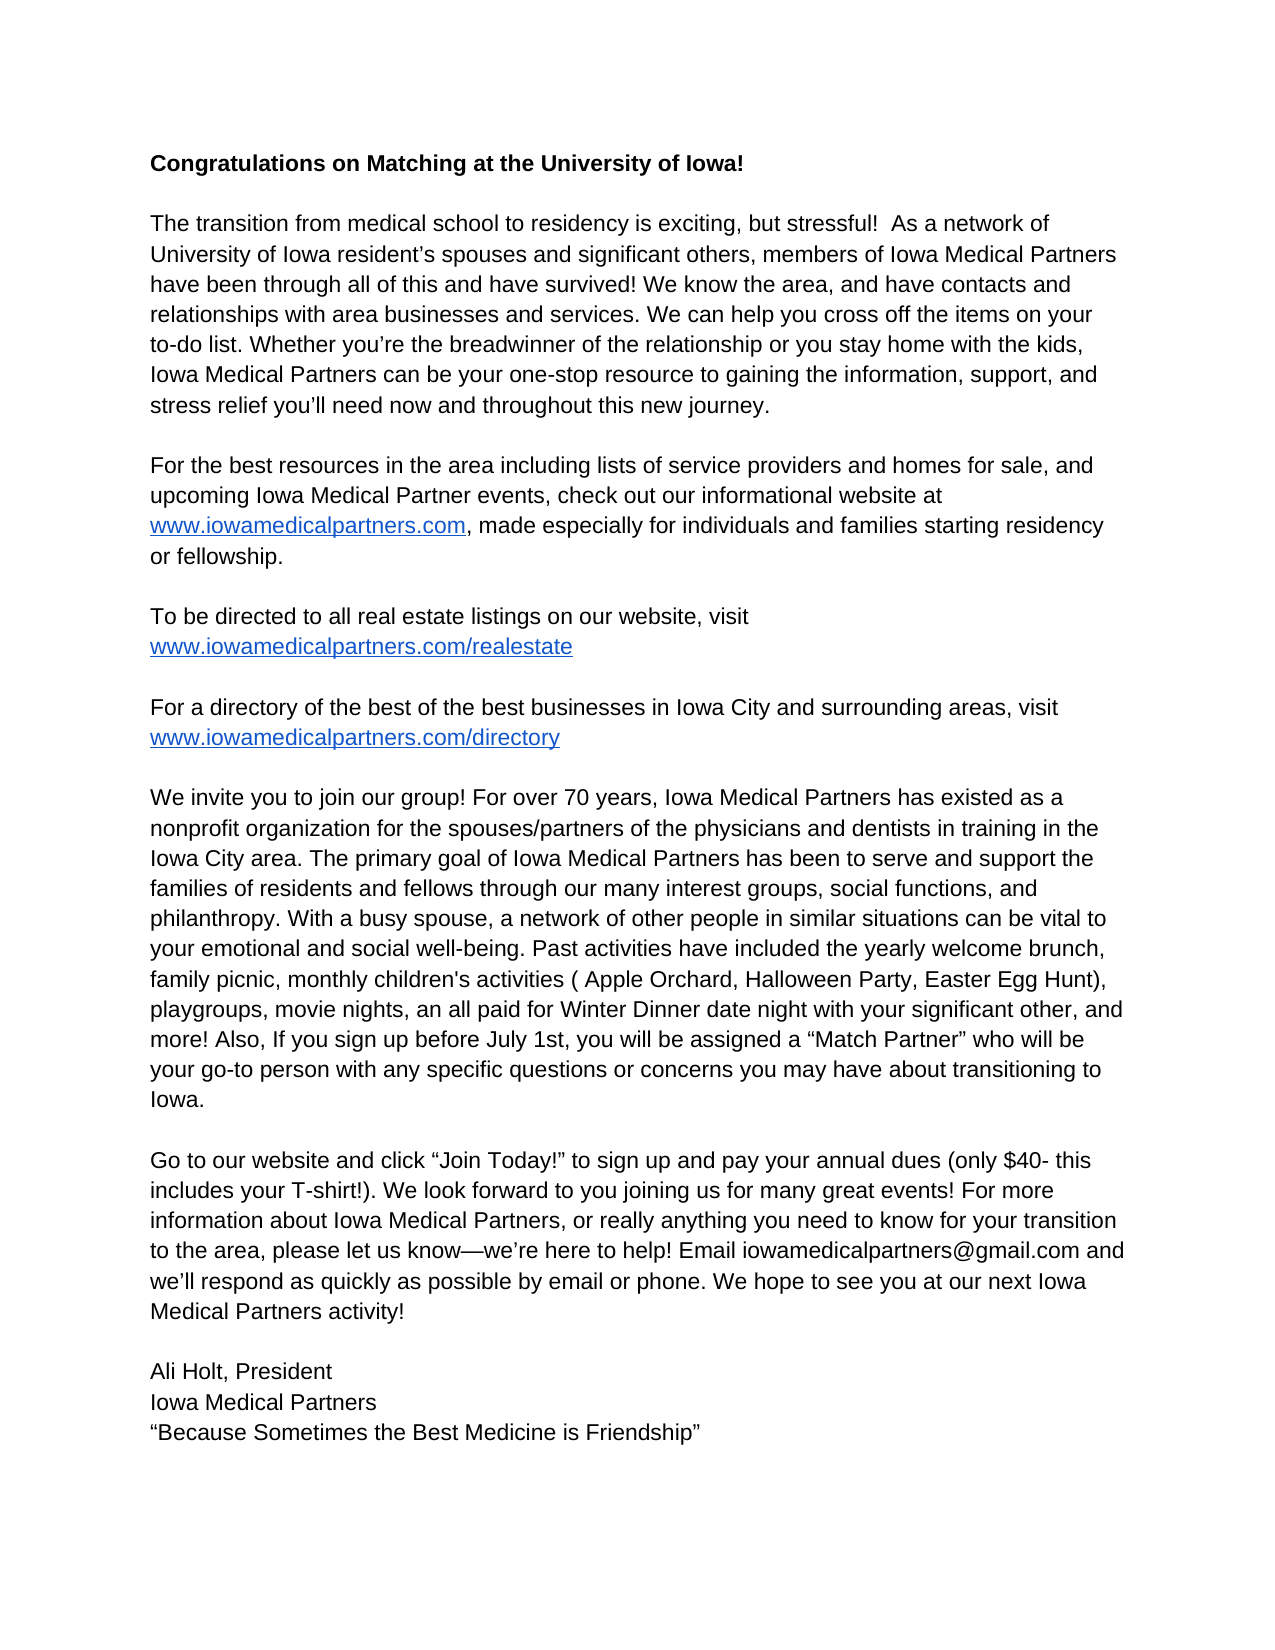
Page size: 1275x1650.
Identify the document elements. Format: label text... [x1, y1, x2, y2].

text Ali Holt, President [150, 1358, 1125, 1385]
text Go to our website and click “Join Today!” to sign up and pay your annual dues (only $40- this includes your T-shirt!). We look forward to you joining us for many great events! For more information about Iowa Medical Partners, or really anything you need to know for your transition to the area, please let us know—we’re here to help! Email iowamedicalpartners@gmail.com and we’ll respond as quickly as possible by email or phone. We hope to see you at our next Iowa Medical Partners activity! [150, 1147, 1125, 1324]
text For a directory of the best of the best businesses in Iowa City and surrounding areas, visit www.iowamedicalpartners.com/directory [150, 694, 1125, 750]
text For the best resources in the area including lists of service providers and homes for sale, and upcoming Iowa Medical Partner events, check out our informational website at www.iowamedicalpartners.com, made especially for individuals and families starting residency or fellowship. [150, 452, 1125, 569]
text “Because Sometimes the Best Medicine is Friendship” [150, 1419, 1125, 1445]
text Congratulations on Matching at the University of Iowa! [150, 150, 1125, 176]
text The transition from medical school to residency is exciting, but stressful! As a network of University of Iowa resident’s spouses and significant others, members of Iowa Medical Partners have been through all of this and have survived! We know the area, and have contacts and relationships with area businesses and services. We can help you cross off the items on your to-do list. Whether you’re the breadwinner of the relationship or you stay home with the kids, Iowa Medical Partners can be your one-stop resource to gaining the information, support, and stress relief you’ll need now and throughout this new journey. [150, 210, 1125, 418]
text Iowa Medical Partners [150, 1388, 1125, 1415]
text We invite you to join our group! For over 70 years, Iowa Medical Partners has existed as a nonprofit organization for the spouses/partners of the physicians and dentists in training in the Iowa City area. The primary goal of Iowa Medical Partners has been to serve and support the families of residents and fellows through our many interest groups, social functions, and philanthropy. With a busy spouse, a network of other people in similar situations can be vital to your emotional and social well-being. Past activities have included the yearly welcome brunch, family picnic, monthly children's activities ( Apple Orchard, Halloween Party, Easter Egg Hunt), playgroups, movie nights, an all paid for Winter Dinner date night with your significant other, and more! Also, If you sign up before July 1st, you will be assigned a “Match Partner” who will be your go-to person with any specific questions or concerns you may have about transitioning to Iowa. [150, 784, 1125, 1113]
text To be directed to all real estate listings on our website, visit www.iowamedicalpartners.com/realestate [150, 603, 1125, 660]
